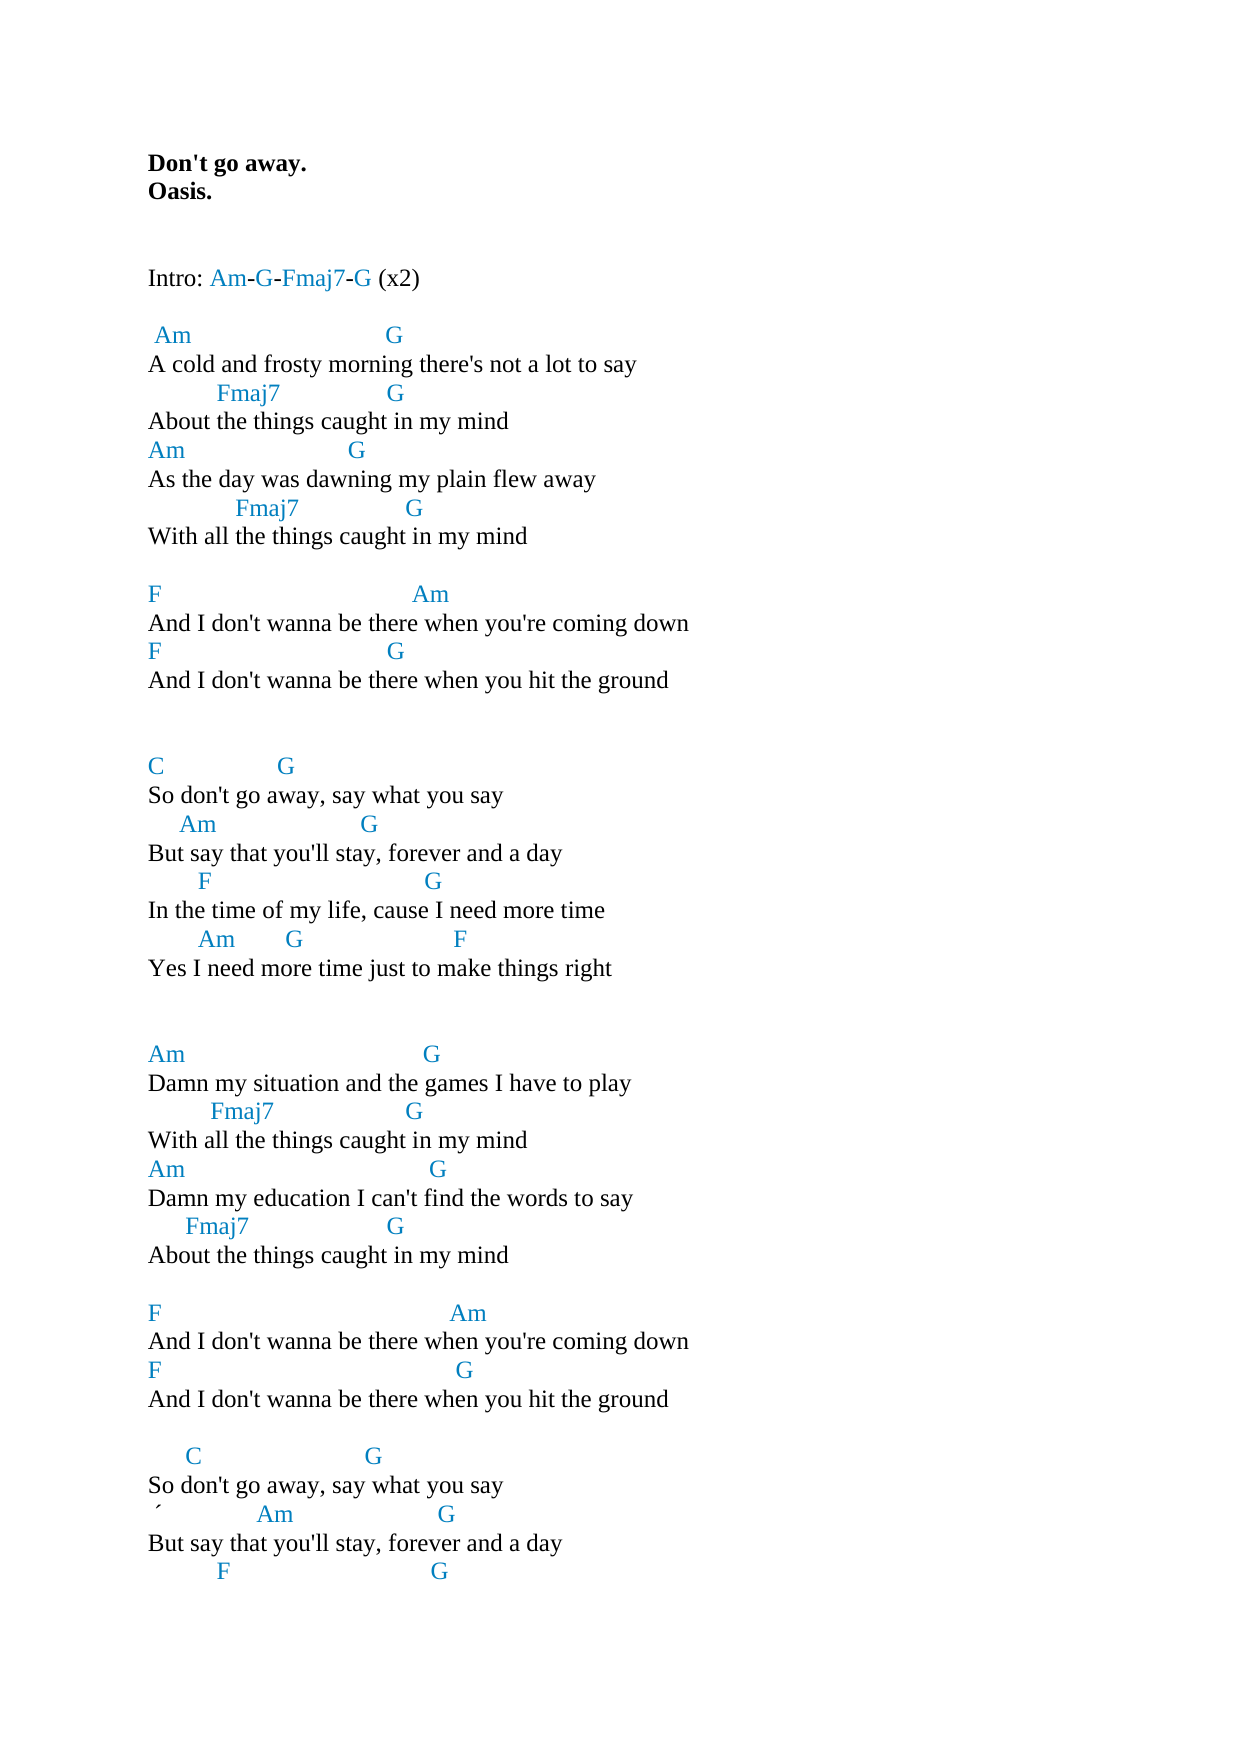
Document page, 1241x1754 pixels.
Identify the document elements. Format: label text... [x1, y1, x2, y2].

text F Am [148, 579, 1093, 608]
text With all the things caught in my mind [148, 1125, 1093, 1154]
text In the time of my life, cause I need more time [148, 895, 1093, 924]
text F Am [148, 1298, 1093, 1326]
text But say that you'll stay, forever and a day [148, 838, 1093, 866]
text Fmaj7 G [148, 378, 1093, 406]
text Don't go away. [148, 148, 1093, 176]
text Fmaj7 G [148, 1096, 1093, 1125]
text Am G [148, 1039, 1093, 1068]
text Intro: Am-G-Fmaj7-G (x2) [148, 263, 1093, 291]
text Am G [148, 320, 1093, 349]
text So don't go away, say what you say [148, 780, 1093, 809]
text F G [148, 1355, 1093, 1384]
text Am G [148, 435, 1093, 464]
text As the day was dawning my plain flew away [148, 464, 1093, 493]
text C G [148, 1441, 1093, 1470]
text And I don't wanna be there when you hit the ground [148, 1384, 1093, 1413]
text Oasis. [148, 176, 1093, 205]
text Am G F [148, 924, 1093, 953]
text Damn my education I can't find the words to say [148, 1183, 1093, 1211]
text A cold and frosty morning there's not a lot to say [148, 349, 1093, 378]
text Fmaj7 G [148, 1211, 1093, 1240]
text C G [148, 751, 1093, 780]
text Damn my situation and the games I have to play [148, 1068, 1093, 1096]
text But say that you'll stay, forever and a day [148, 1528, 1093, 1556]
text So don't go away, say what you say [148, 1470, 1093, 1499]
text And I don't wanna be there when you're coming down [148, 608, 1093, 636]
text Fmaj7 G [148, 493, 1093, 521]
text ´ Am G [148, 1499, 1093, 1528]
text Am G [148, 1154, 1093, 1183]
text F G [148, 866, 1093, 895]
text About the things caught in my mind [148, 1240, 1093, 1269]
text And I don't wanna be there when you hit the ground [148, 665, 1093, 694]
text With all the things caught in my mind [148, 521, 1093, 550]
text About the things caught in my mind [148, 406, 1093, 435]
text F G [148, 1556, 1093, 1585]
text F G [148, 636, 1093, 665]
text Am G [148, 809, 1093, 838]
text Yes I need more time just to make things right [148, 953, 1093, 981]
text And I don't wanna be there when you're coming down [148, 1326, 1093, 1355]
